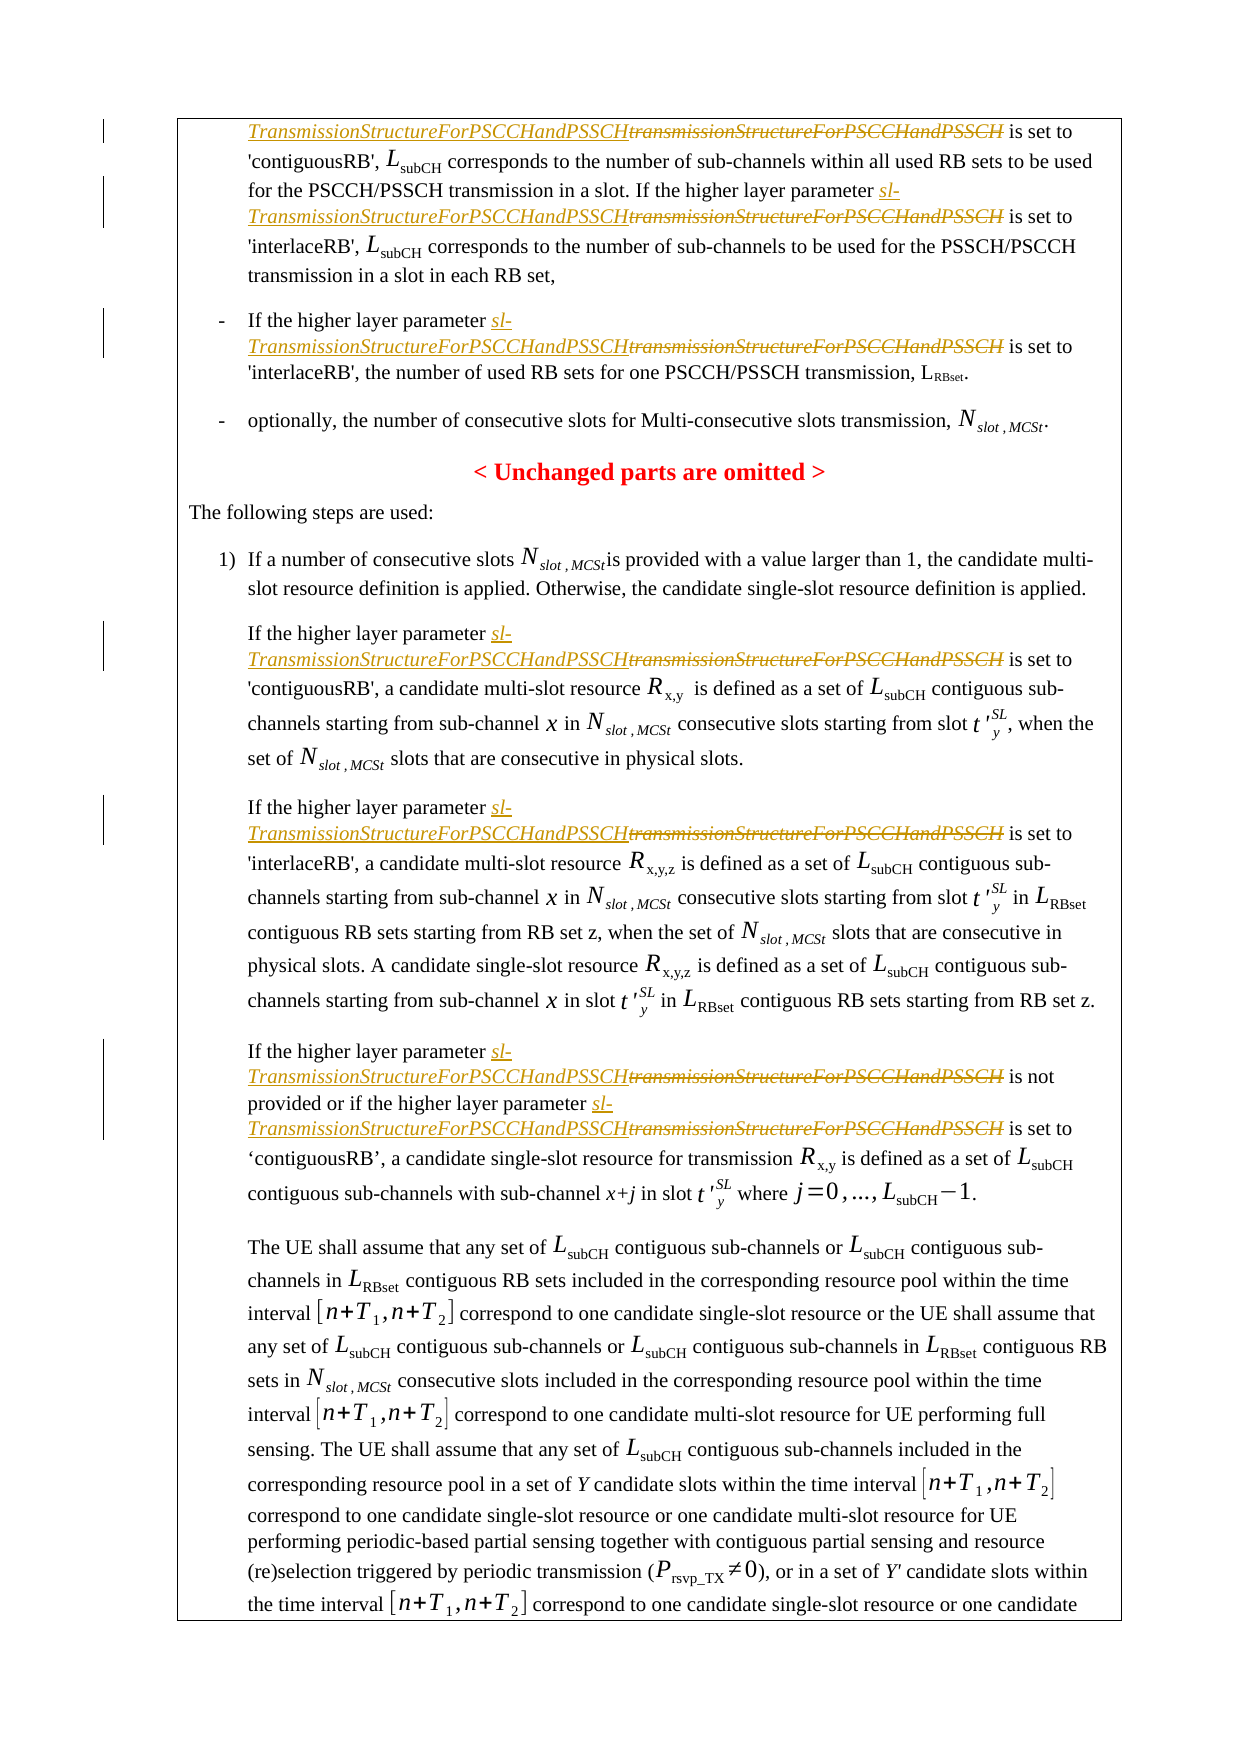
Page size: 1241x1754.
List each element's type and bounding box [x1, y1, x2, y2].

table_header [178, 119, 1121, 1620]
